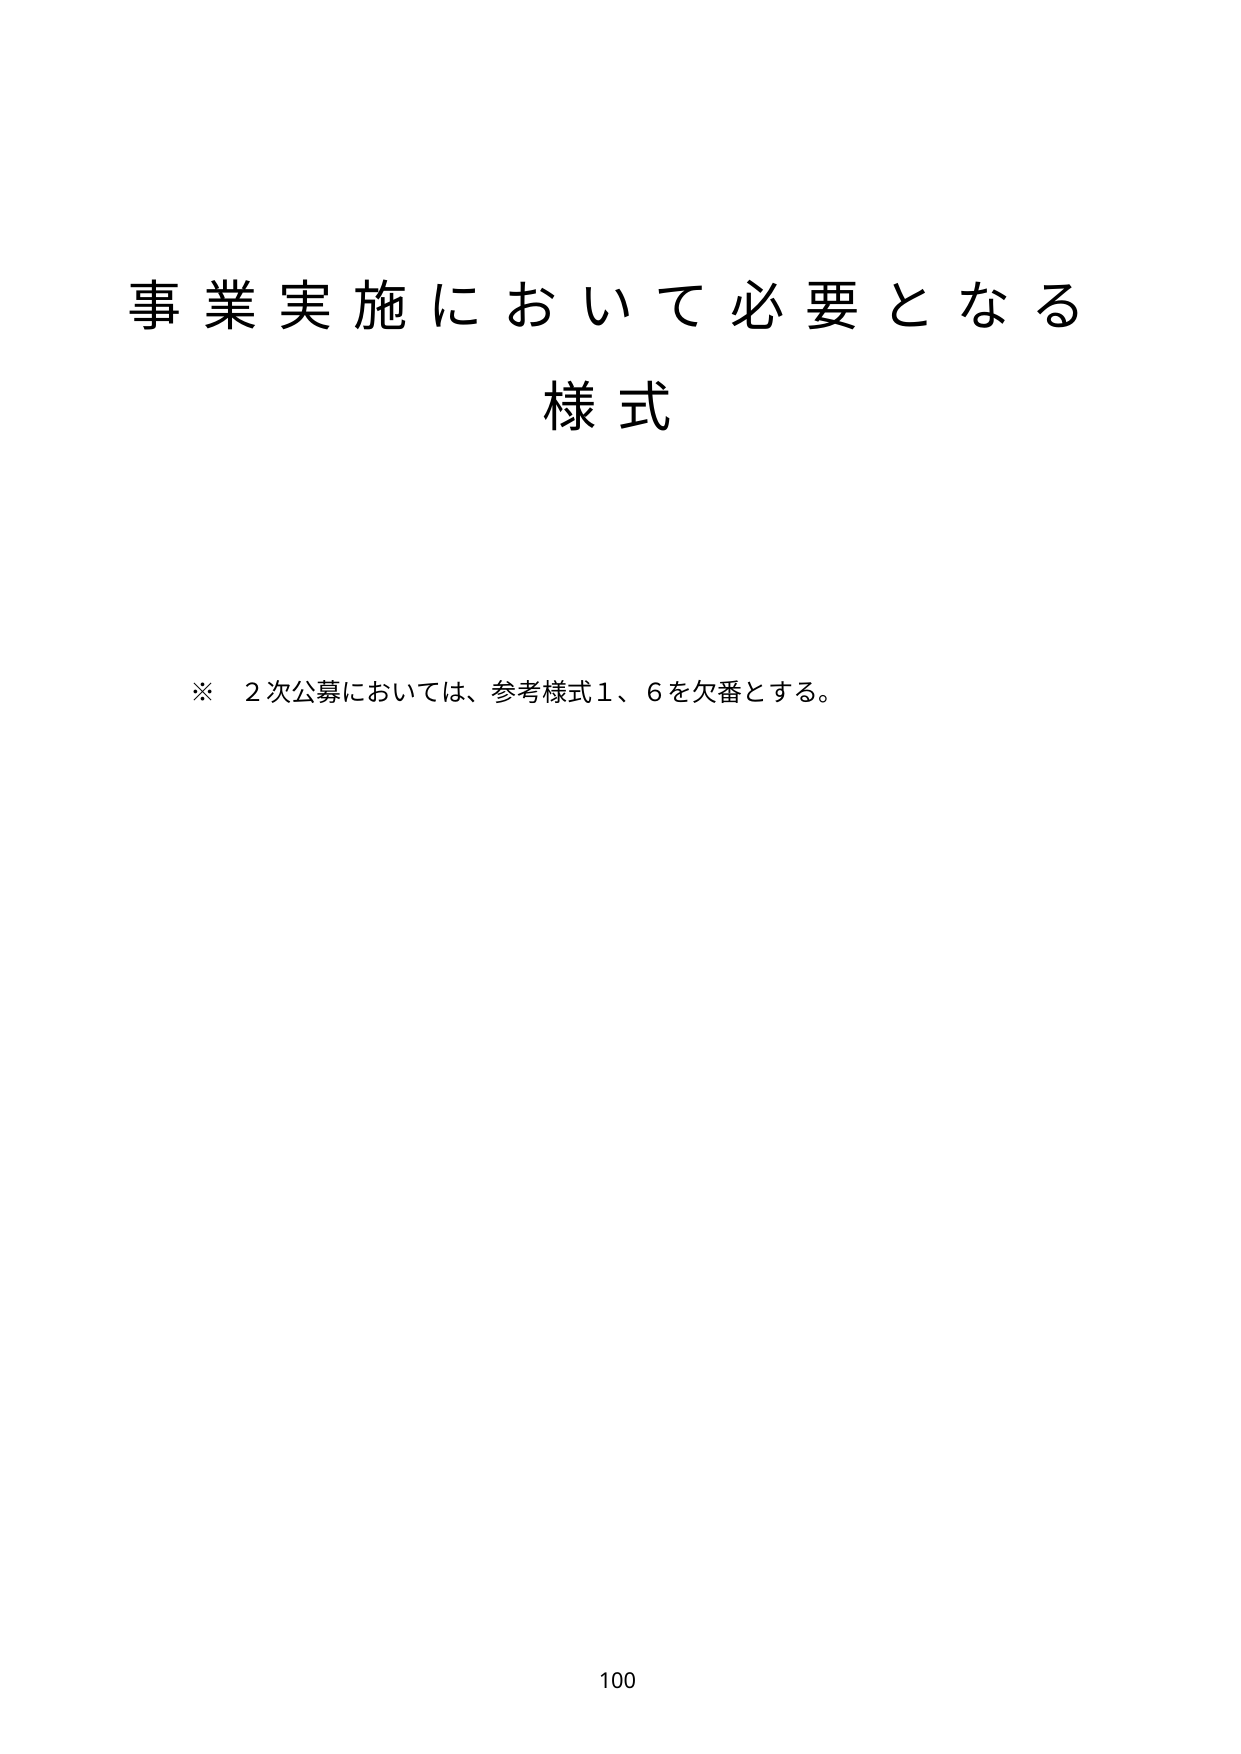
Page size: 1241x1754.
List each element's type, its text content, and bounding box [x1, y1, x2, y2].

text ※ ２次公募においては、参考様式１、６を欠番とする。 [115, 657, 1119, 724]
text 事業実施において必要となる様式 [115, 251, 1119, 454]
